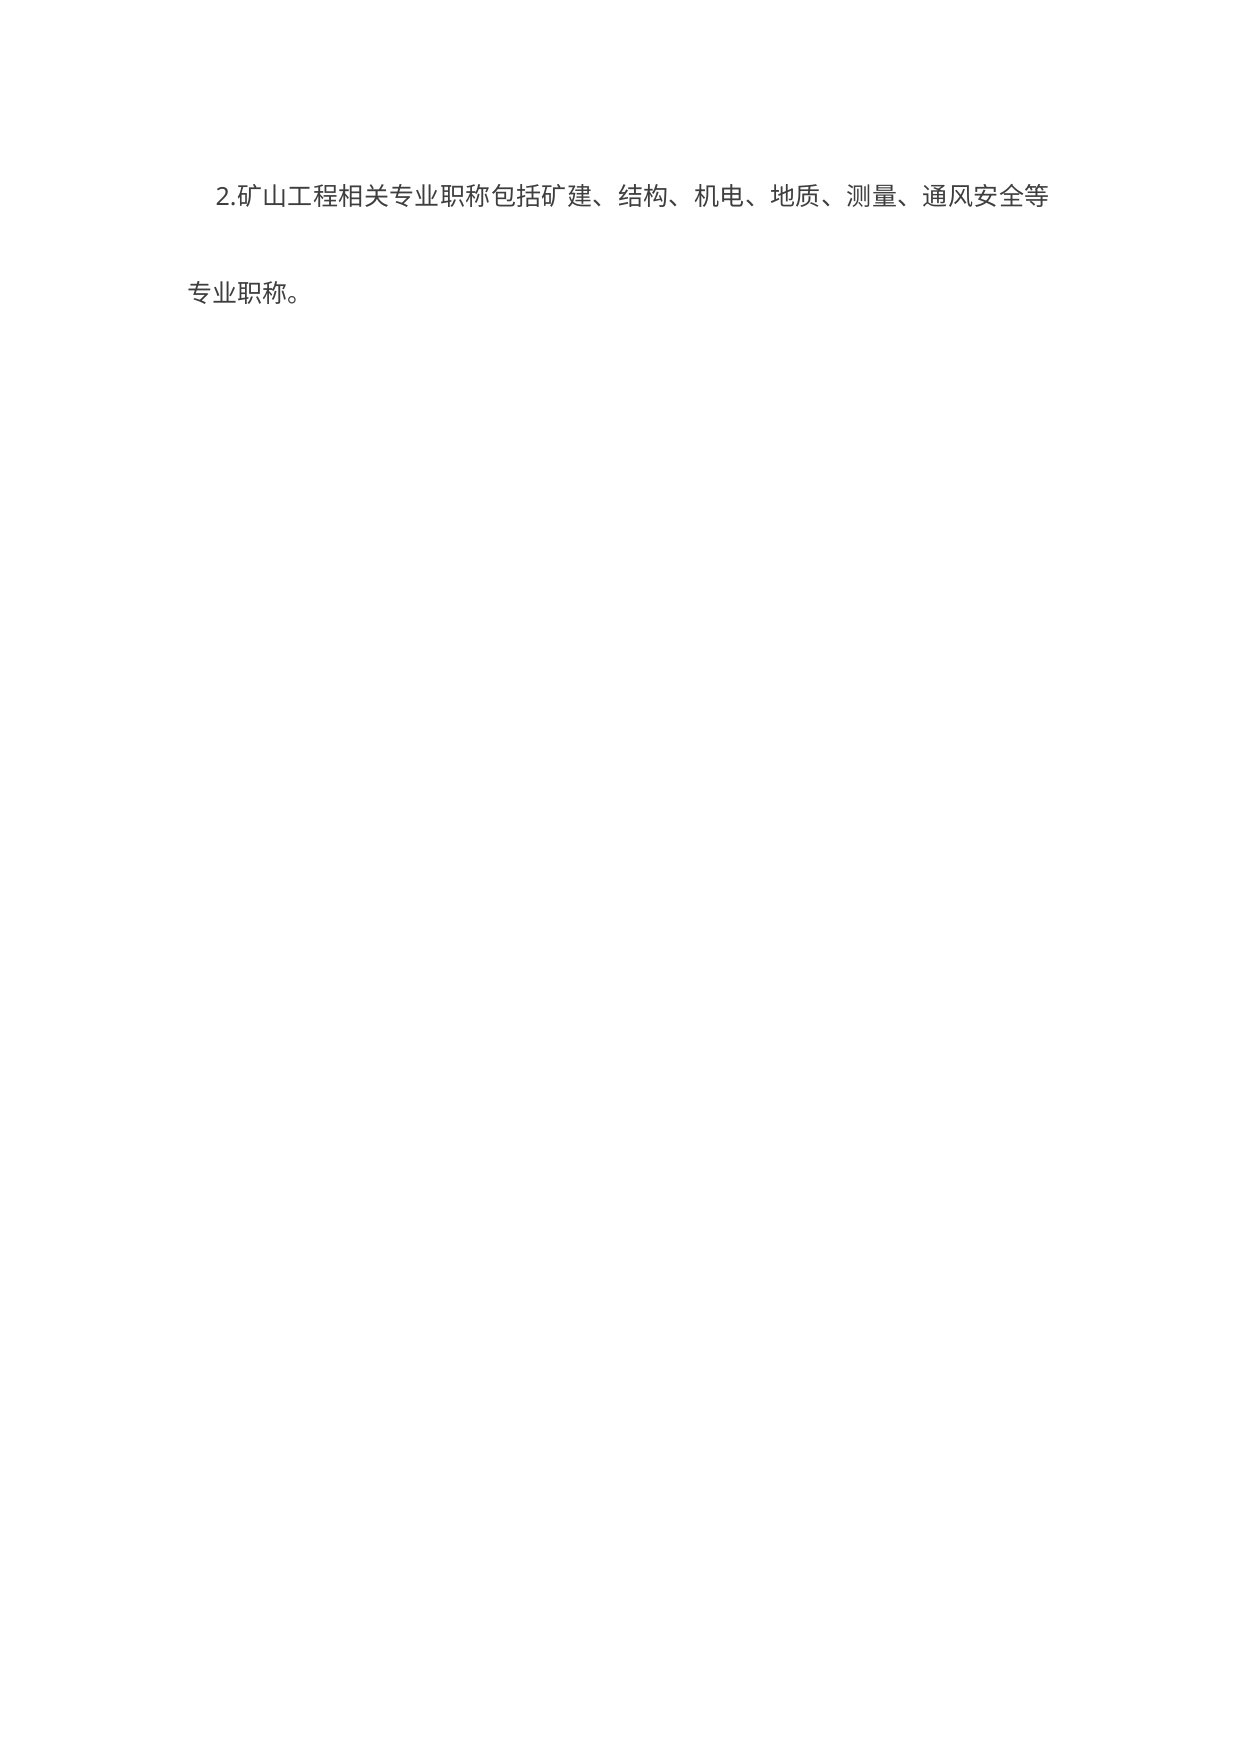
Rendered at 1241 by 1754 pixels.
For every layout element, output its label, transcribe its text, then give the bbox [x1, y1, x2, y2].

text 2.矿山工程相关专业职称包括矿建、结构、机电、地质、测量、通风安全等专业职称。 [187, 162, 1053, 324]
